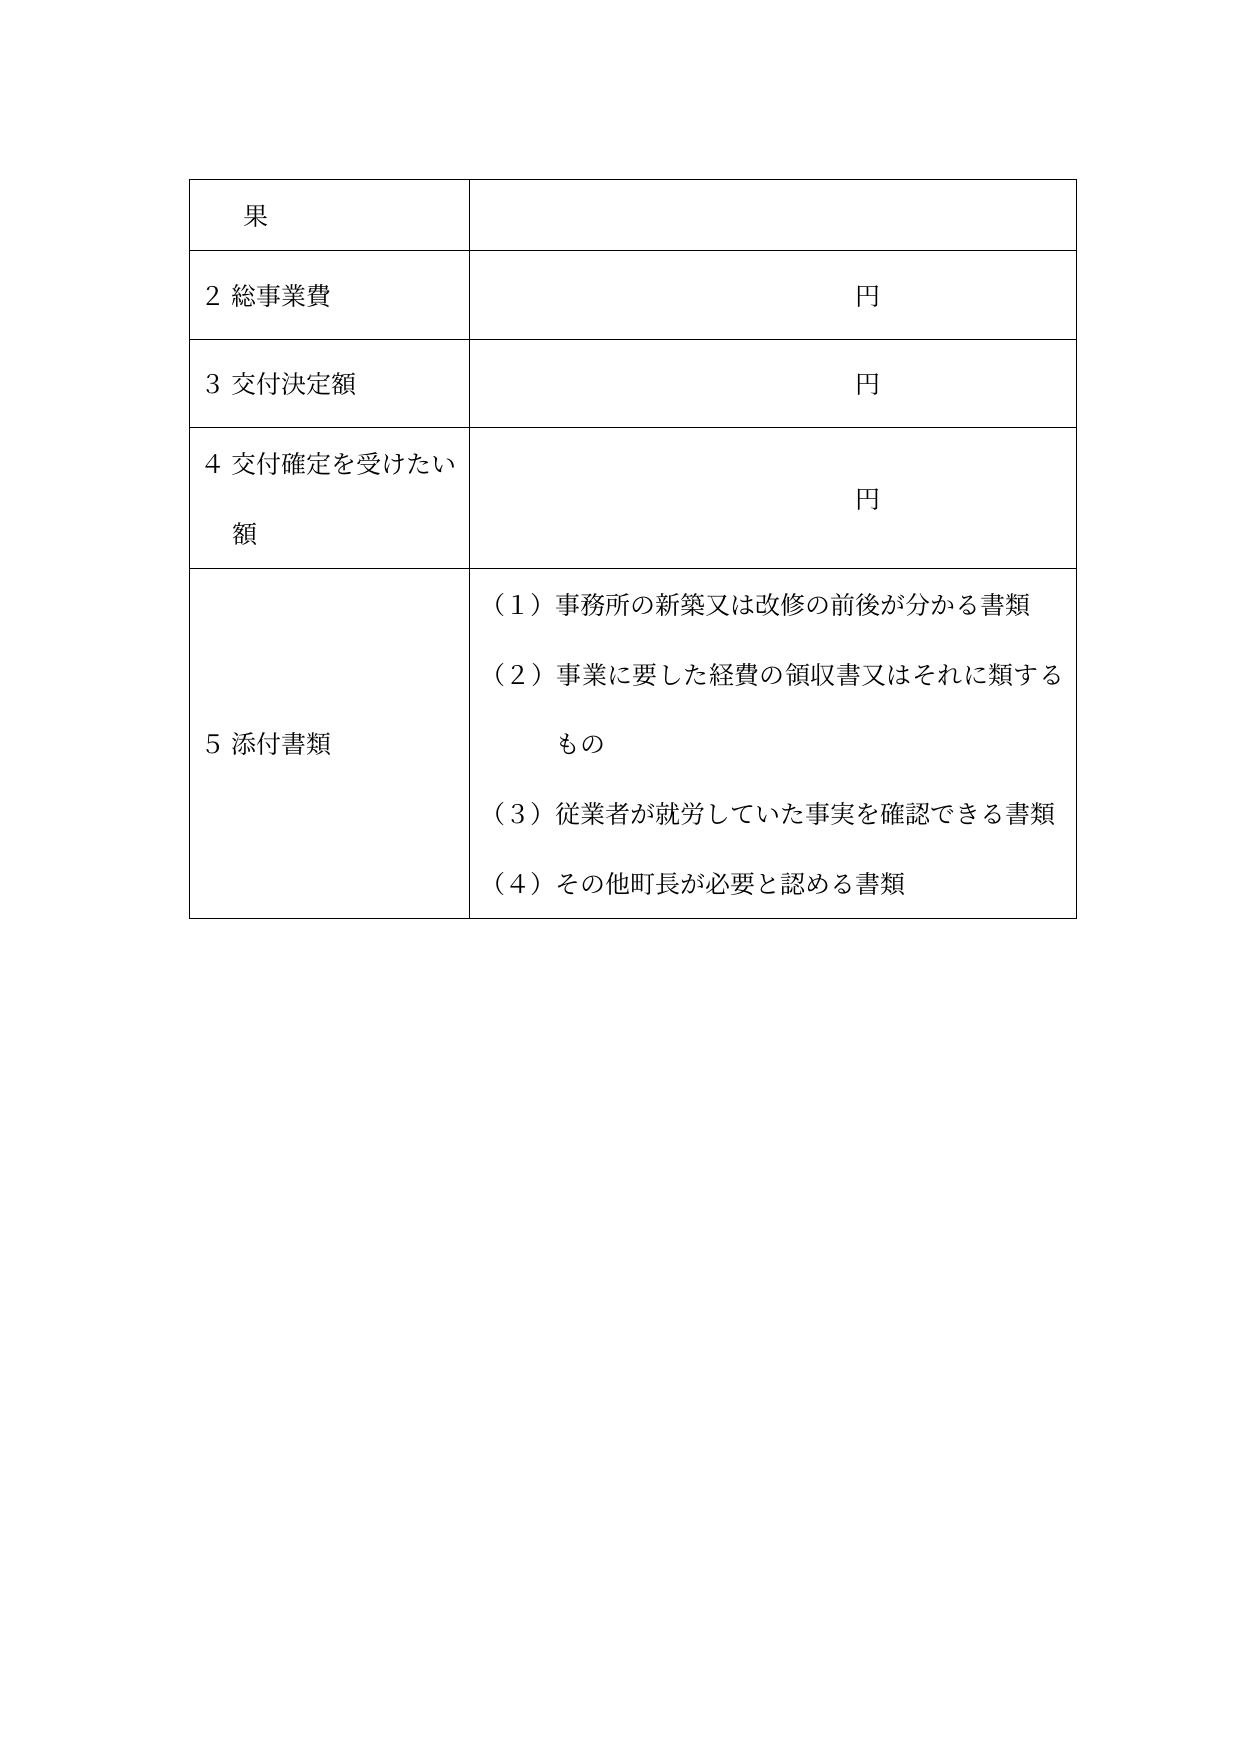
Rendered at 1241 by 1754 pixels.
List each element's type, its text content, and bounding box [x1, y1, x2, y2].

table_header １ 事業の内容及び成果 [190, 180, 469, 250]
table_header [470, 180, 1076, 250]
table_cell 円 [470, 340, 1076, 427]
table_cell ２ 総事業費 [190, 251, 469, 338]
table_cell （１）事務所の新築又は改修の前後が分かる書類 （２）事業に要した経費の領収書又はそれに類するもの （３）従業者が就労していた事実を確認できる書類 （４）その他町長が必要と認める書類 [470, 569, 1076, 918]
table_cell ４ 交付確定を受けたい額 [190, 428, 469, 568]
table_cell 円 [470, 251, 1076, 338]
table_cell 円 [470, 428, 1076, 568]
table_cell ５ 添付書類 [190, 569, 469, 918]
table_cell ３ 交付決定額 [190, 340, 469, 427]
